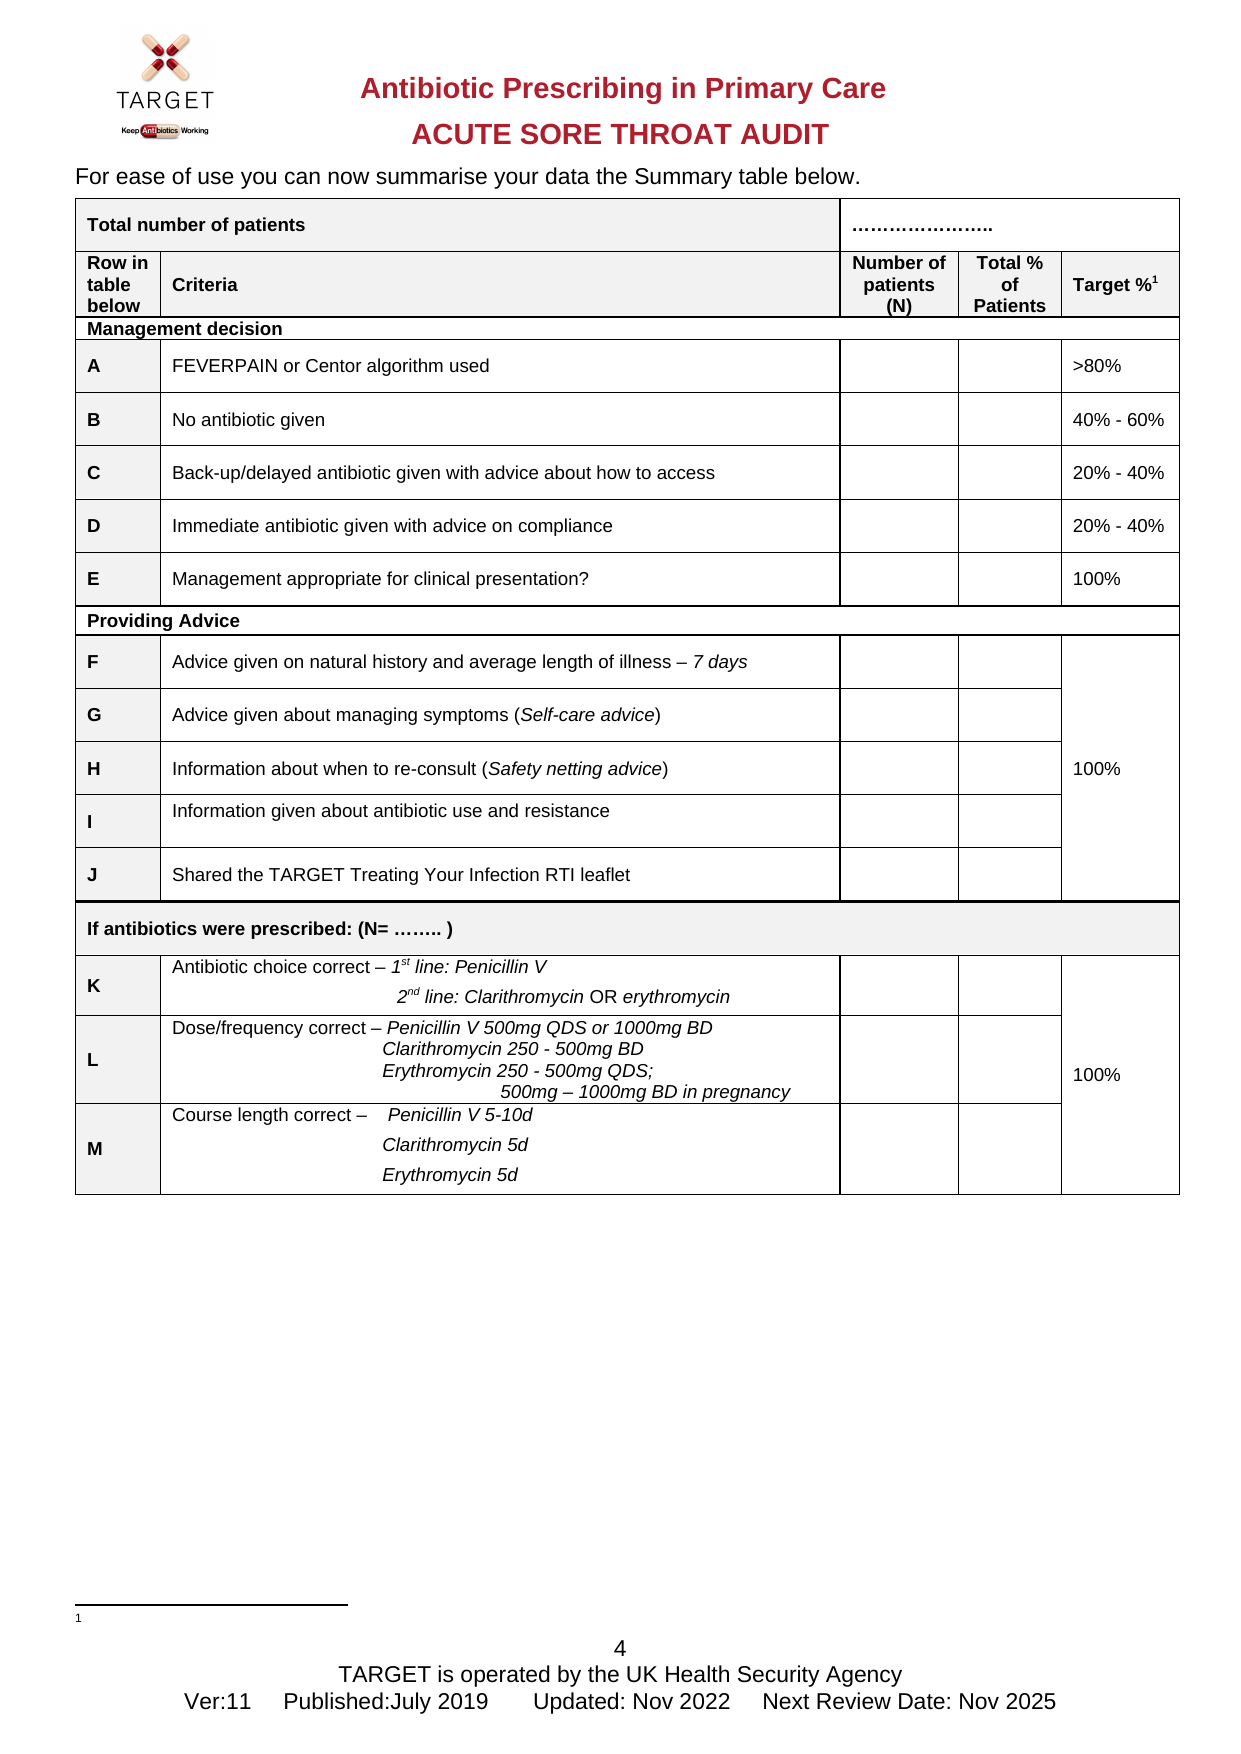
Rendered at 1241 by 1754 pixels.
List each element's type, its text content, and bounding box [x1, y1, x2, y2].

table_header ………………….. [841, 199, 1179, 251]
table_cell [841, 1104, 958, 1193]
table_cell [959, 500, 1061, 552]
table_cell [841, 956, 958, 1015]
table_cell Advice given about managing symptoms (Self-care advice) [161, 689, 839, 741]
table_cell Dose/frequency correct – Penicillin V 500mg QDS or 1000mg BD Clarithromycin 250 - 500mg BD Erythromycin 250 - 500mg QDS; 500mg – 1000mg BD in pregnancy [161, 1016, 839, 1103]
table_cell 100% [1062, 553, 1179, 605]
table_cell Criteria [161, 252, 839, 316]
table_header [841, 636, 958, 688]
picture [114, 26, 216, 145]
table_cell [841, 500, 958, 552]
table_cell [959, 1016, 1061, 1103]
table_cell B [76, 393, 160, 445]
table_cell D [76, 500, 160, 552]
table_cell [841, 446, 958, 498]
table_cell J [76, 848, 160, 900]
table_cell No antibiotic given [161, 393, 839, 445]
table_cell [959, 553, 1061, 605]
table_cell Information given about antibiotic use and resistance [161, 795, 839, 847]
table_header 100% [1062, 636, 1179, 900]
table_cell Back-up/delayed antibiotic given with advice about how to access [161, 446, 839, 498]
table_cell Management appropriate for clinical presentation? [161, 553, 839, 605]
table_cell Row in table below [76, 252, 160, 316]
table_cell Information about when to re-consult (Safety netting advice) [161, 742, 839, 794]
table_cell [841, 340, 958, 392]
table_cell Course length correct – Penicillin V 5-10d Clarithromycin 5d Erythromycin 5d [161, 1104, 839, 1193]
table_cell [959, 1104, 1061, 1193]
table_cell [959, 956, 1061, 1015]
table_cell [959, 795, 1061, 847]
table_cell 20% - 40% [1062, 446, 1179, 498]
table_cell [841, 689, 958, 741]
table_header Providing Advice [76, 607, 1179, 634]
table_cell H [76, 742, 160, 794]
table_cell [841, 393, 958, 445]
table_header [959, 636, 1061, 688]
table_header Total number of patients [76, 199, 839, 251]
table_cell C [76, 446, 160, 498]
table_cell Total % of Patients [959, 252, 1061, 316]
table_cell 40% - 60% [1062, 393, 1179, 445]
table_cell [841, 848, 958, 900]
table_cell [959, 689, 1061, 741]
table_header Advice given on natural history and average length of illness – 7 days [161, 636, 839, 688]
table_cell [959, 393, 1061, 445]
table_cell FEVERPAIN or Centor algorithm used [161, 340, 839, 392]
table_cell 100% [1062, 956, 1179, 1193]
table_cell >80% [1062, 340, 1179, 392]
table_cell [959, 340, 1061, 392]
table_cell [959, 446, 1061, 498]
table_cell 20% - 40% [1062, 500, 1179, 552]
table_cell I [76, 795, 160, 847]
table_cell K [76, 956, 160, 1015]
table_header If antibiotics were prescribed: (N= …….. ) [76, 903, 1179, 954]
table_cell Management decision [76, 318, 1179, 339]
table_cell E [76, 553, 160, 605]
table_cell [959, 848, 1061, 900]
table_cell L [76, 1016, 160, 1103]
table_cell [841, 742, 958, 794]
table_cell Target % [1062, 252, 1179, 316]
table_cell M [76, 1104, 160, 1193]
table_cell [841, 553, 958, 605]
table_cell A [76, 340, 160, 392]
table_cell [841, 1016, 958, 1103]
table_cell G [76, 689, 160, 741]
table_cell Immediate antibiotic given with advice on compliance [161, 500, 839, 552]
table_cell [841, 795, 958, 847]
text For ease of use you can now summarise your data the Summary table below. [75, 163, 1165, 189]
table_cell Shared the TARGET Treating Your Infection RTI leaflet [161, 848, 839, 900]
table_cell Number of patients (N) [841, 252, 958, 316]
table_header F [76, 636, 160, 688]
table_cell [959, 742, 1061, 794]
table_cell Antibiotic choice correct – 1st line: Penicillin V 2nd line: Clarithromycin OR erythromycin [161, 956, 839, 1015]
